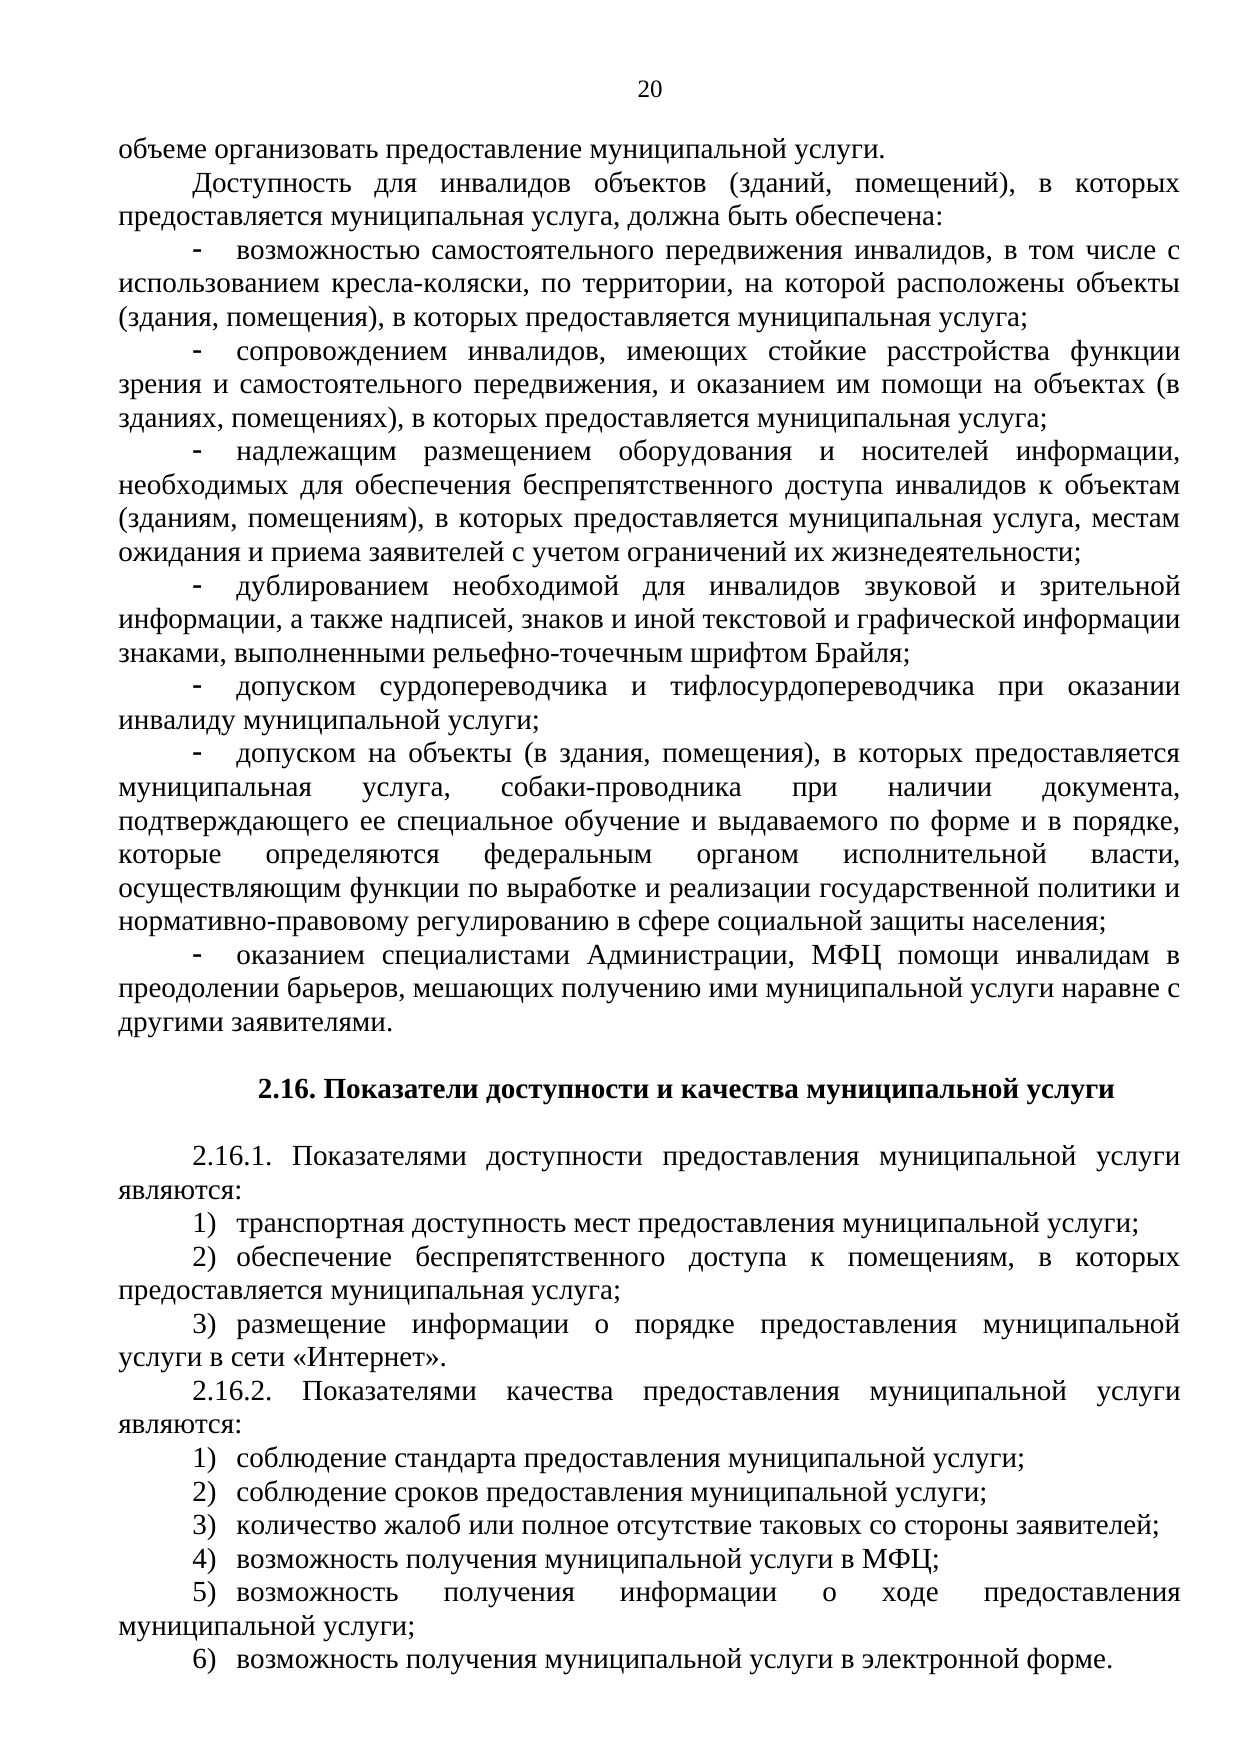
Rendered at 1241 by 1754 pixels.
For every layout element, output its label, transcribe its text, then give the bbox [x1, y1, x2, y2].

list обеспечение беспрепятственного доступа к помещениям, в которых предоставляется муниципальная услуга; [118, 1239, 1181, 1306]
list возможностью самостоятельного передвижения инвалидов, в том числе с использованием кресла-коляски, по территории, на которой расположены объекты (здания, помещения), в которых предоставляется муниципальная услуга; [118, 232, 1181, 333]
list соблюдение стандарта предоставления муниципальной услуги; [118, 1440, 1181, 1474]
text 2.16. Показатели доступности и качества муниципальной услуги [118, 1071, 1181, 1105]
list возможность получения муниципальной услуги в электронной форме. [118, 1641, 1181, 1675]
list допуском на объекты (в здания, помещения), в которых предоставляется муниципальная услуга, собаки-проводника при наличии документа, подтверждающего ее специальное обучение и выдаваемого по форме и в порядке, которые определяются федеральным органом исполнительной власти, осуществляющим функции по выработке и реализации государственной политики и нормативно-правовому регулированию в сфере социальной защиты населения; [118, 736, 1181, 937]
list количество жалоб или полное отсутствие таковых со стороны заявителей; [118, 1507, 1181, 1541]
list возможность получения информации о ходе предоставления муниципальной услуги; [118, 1574, 1181, 1641]
list транспортная доступность мест предоставления муниципальной услуги; [118, 1205, 1181, 1239]
list возможность получения муниципальной услуги в МФЦ; [118, 1541, 1181, 1574]
list размещение информации о порядке предоставления муниципальной услуги в сети «Интернет». [118, 1306, 1181, 1373]
text 2.16.2. Показателями качества предоставления муниципальной услуги являются: [118, 1373, 1181, 1440]
list допуском сурдопереводчика и тифлосурдопереводчика при оказании инвалиду муниципальной услуги; [118, 668, 1181, 736]
list оказанием специалистами Администрации, МФЦ помощи инвалидам в преодолении барьеров, мешающих получению ими муниципальной услуги наравне с другими заявителями. [118, 937, 1181, 1038]
list дублированием необходимой для инвалидов звуковой и зрительной информации, а также надписей, знаков и иной текстовой и графической информации знаками, выполненными рельефно-точечным шрифтом Брайля; [118, 568, 1181, 668]
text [118, 131, 1181, 165]
text Доступность для инвалидов объектов (зданий, помещений), в которых предоставляется муниципальная услуга, должна быть обеспечена: [118, 165, 1181, 232]
text 2.16.1. Показателями доступности предоставления муниципальной услуги являются: [118, 1138, 1181, 1205]
list сопровождением инвалидов, имеющих стойкие расстройства функции зрения и самостоятельного передвижения, и оказанием им помощи на объектах (в зданиях, помещениях), в которых предоставляется муниципальная услуга; [118, 333, 1181, 433]
list надлежащим размещением оборудования и носителей информации, необходимых для обеспечения беспрепятственного доступа инвалидов к объектам (зданиям, помещениям), в которых предоставляется муниципальная услуга, местам ожидания и приема заявителей с учетом ограничений их жизнедеятельности; [118, 433, 1181, 568]
list соблюдение сроков предоставления муниципальной услуги; [118, 1474, 1181, 1507]
